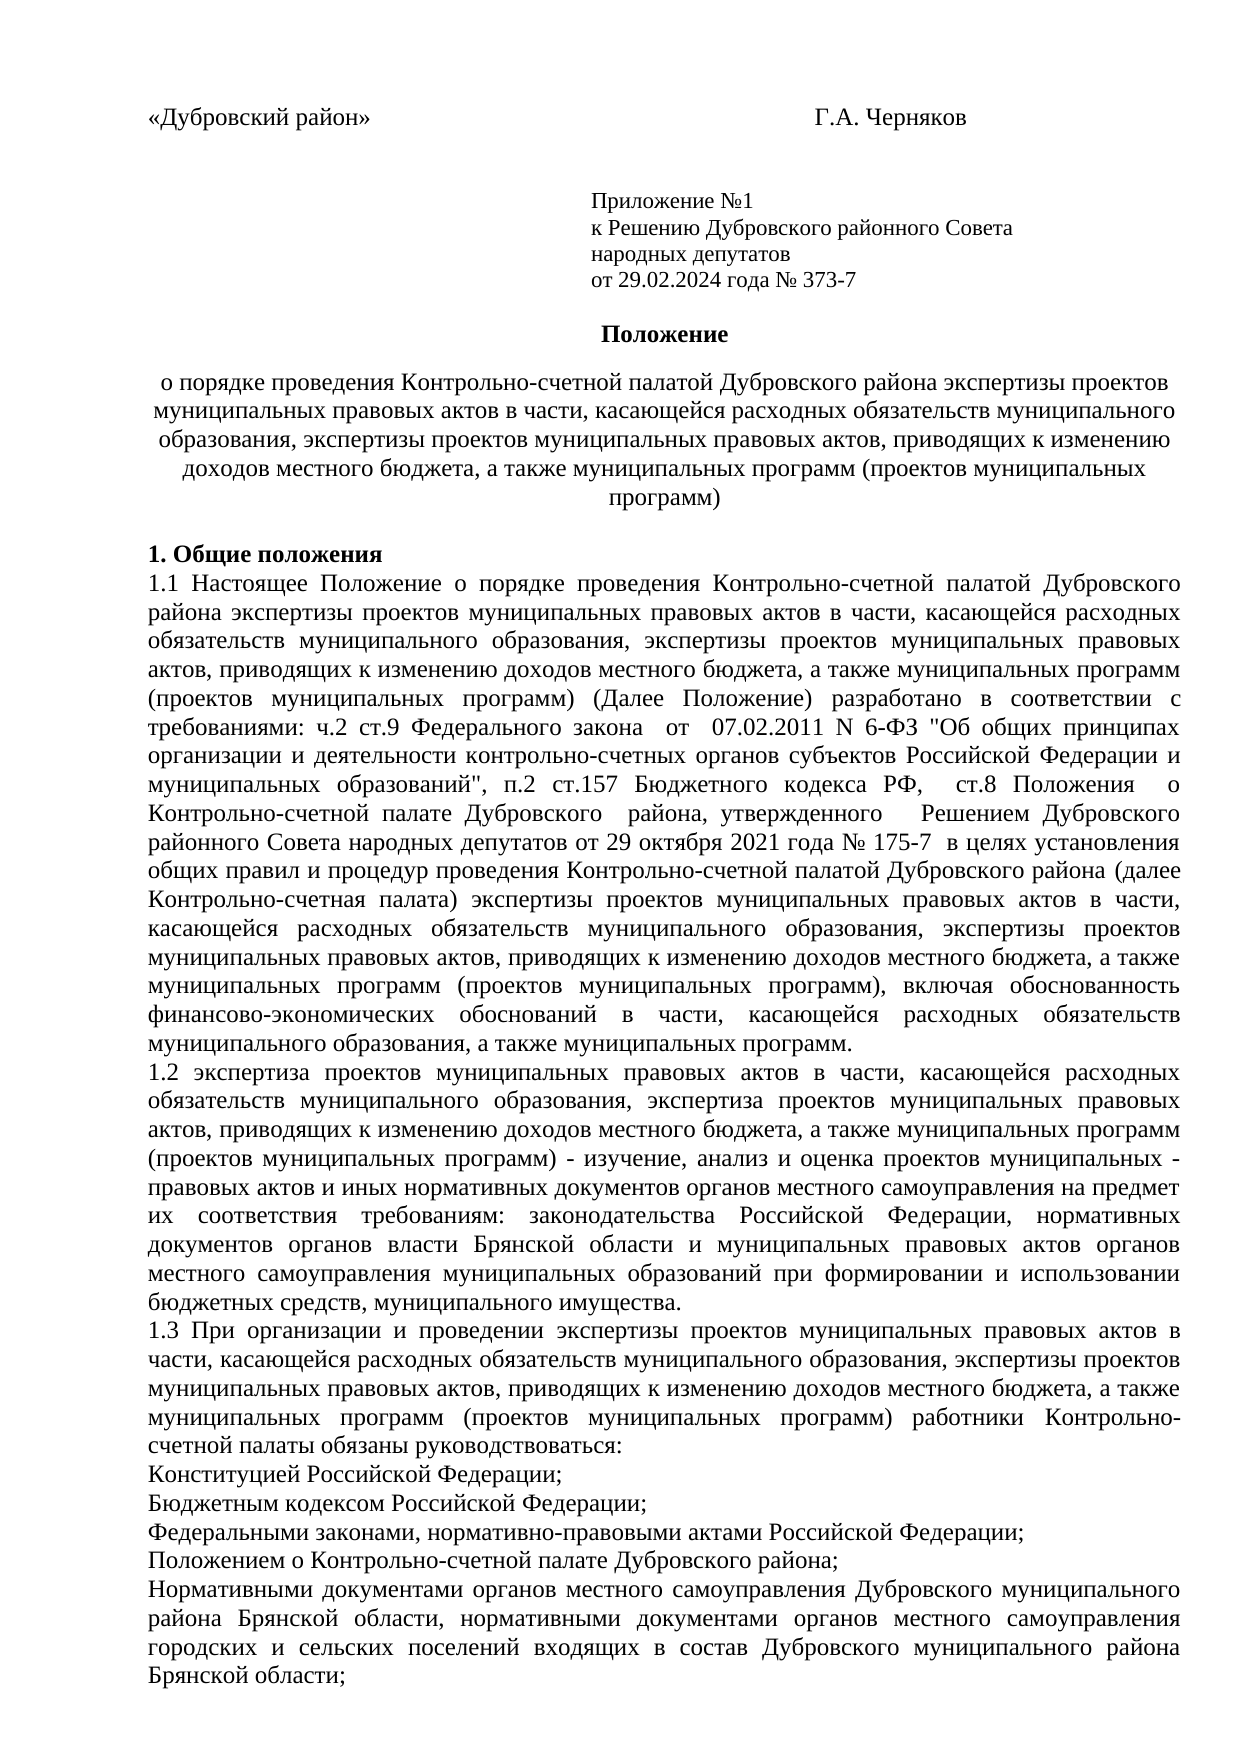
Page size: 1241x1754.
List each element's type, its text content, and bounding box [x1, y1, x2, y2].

text к Решению Дубровского районного Совета [148, 214, 1181, 240]
text Приложение №1 [148, 187, 1181, 214]
text 1.3 При организации и проведении экспертизы проектов муниципальных правовых актов в части, касающейся расходных обязательств муниципального образования, экспертизы проектов муниципальных правовых актов, приводящих к изменению доходов местного бюджета, а также муниципальных программ (проектов муниципальных программ) работники Контрольно-счетной палаты обязаны руководствоваться: [148, 1316, 1181, 1459]
text Конституцией Российской Федерации; [148, 1459, 1181, 1488]
text Положение [148, 319, 1181, 348]
text «Дубровский район» Г.А. Черняков [148, 102, 1181, 131]
text Положением о Контрольно-счетной палате Дубровского района; [148, 1546, 1181, 1574]
text 1.1 Настоящее Положение о порядке проведения Контрольно-счетной палатой Дубровского района экспертизы проектов муниципальных правовых актов в части, касающейся расходных обязательств муниципального образования, экспертизы проектов муниципальных правовых актов, приводящих к изменению доходов местного бюджета, а также муниципальных программ (проектов муниципальных программ) (Далее Положение) разработано в соответствии с требованиями: ч.2 ст.9 Федерального закона от 07.02.2011 N 6-ФЗ "Об общих принципах организации и деятельности контрольно-счетных органов субъектов Российской Федерации и муниципальных образований", п.2 ст.157 Бюджетного кодекса РФ, ст.8 Положения о Контрольно-счетной палате Дубровского района, утвержденного Решением Дубровского районного Совета народных депутатов от 29 октября 2021 года № 175-7 в целях установления общих правил и процедур проведения Контрольно-счетной палатой Дубровского района (далее Контрольно-счетная палата) экспертизы проектов муниципальных правовых актов в части, касающейся расходных обязательств муниципального образования, экспертизы проектов муниципальных правовых актов, приводящих к изменению доходов местного бюджета, а также муниципальных программ (проектов муниципальных программ), включая обоснованность финансово-экономических обоснований в части, касающейся расходных обязательств муниципального образования, а также муниципальных программ. [148, 568, 1181, 1057]
text от 29.02.2024 года № 373-7 [148, 266, 1181, 293]
text народных депутатов [148, 240, 1181, 266]
text Нормативными документами органов местного самоуправления Дубровского муниципального района Брянской области, нормативными документами органов местного самоуправления городских и сельских поселений входящих в состав Дубровского муниципального района Брянской области; [148, 1574, 1181, 1689]
text Бюджетным кодексом Российской Федерации; [148, 1488, 1181, 1517]
text о порядке проведения Контрольно-счетной палатой Дубровского района экспертизы проектов муниципальных правовых актов в части, касающейся расходных обязательств муниципального образования, экспертизы проектов муниципальных правовых актов, приводящих к изменению доходов местного бюджета, а также муниципальных программ (проектов муниципальных программ) [148, 367, 1181, 511]
text Федеральными законами, нормативно-правовыми актами Российской Федерации; [148, 1517, 1181, 1546]
text 1.2 экспертиза проектов муниципальных правовых актов в части, касающейся расходных обязательств муниципального образования, экспертиза проектов муниципальных правовых актов, приводящих к изменению доходов местного бюджета, а также муниципальных программ (проектов муниципальных программ) - изучение, анализ и оценка проектов муниципальных - правовых актов и иных нормативных документов органов местного самоуправления на предмет их соответствия требованиям: законодательства Российской Федерации, нормативных документов органов власти Брянской области и муниципальных правовых актов органов местного самоуправления муниципальных образований при формировании и использовании бюджетных средств, муниципального имущества. [148, 1057, 1181, 1316]
text 1. Общие положения [148, 539, 1181, 568]
